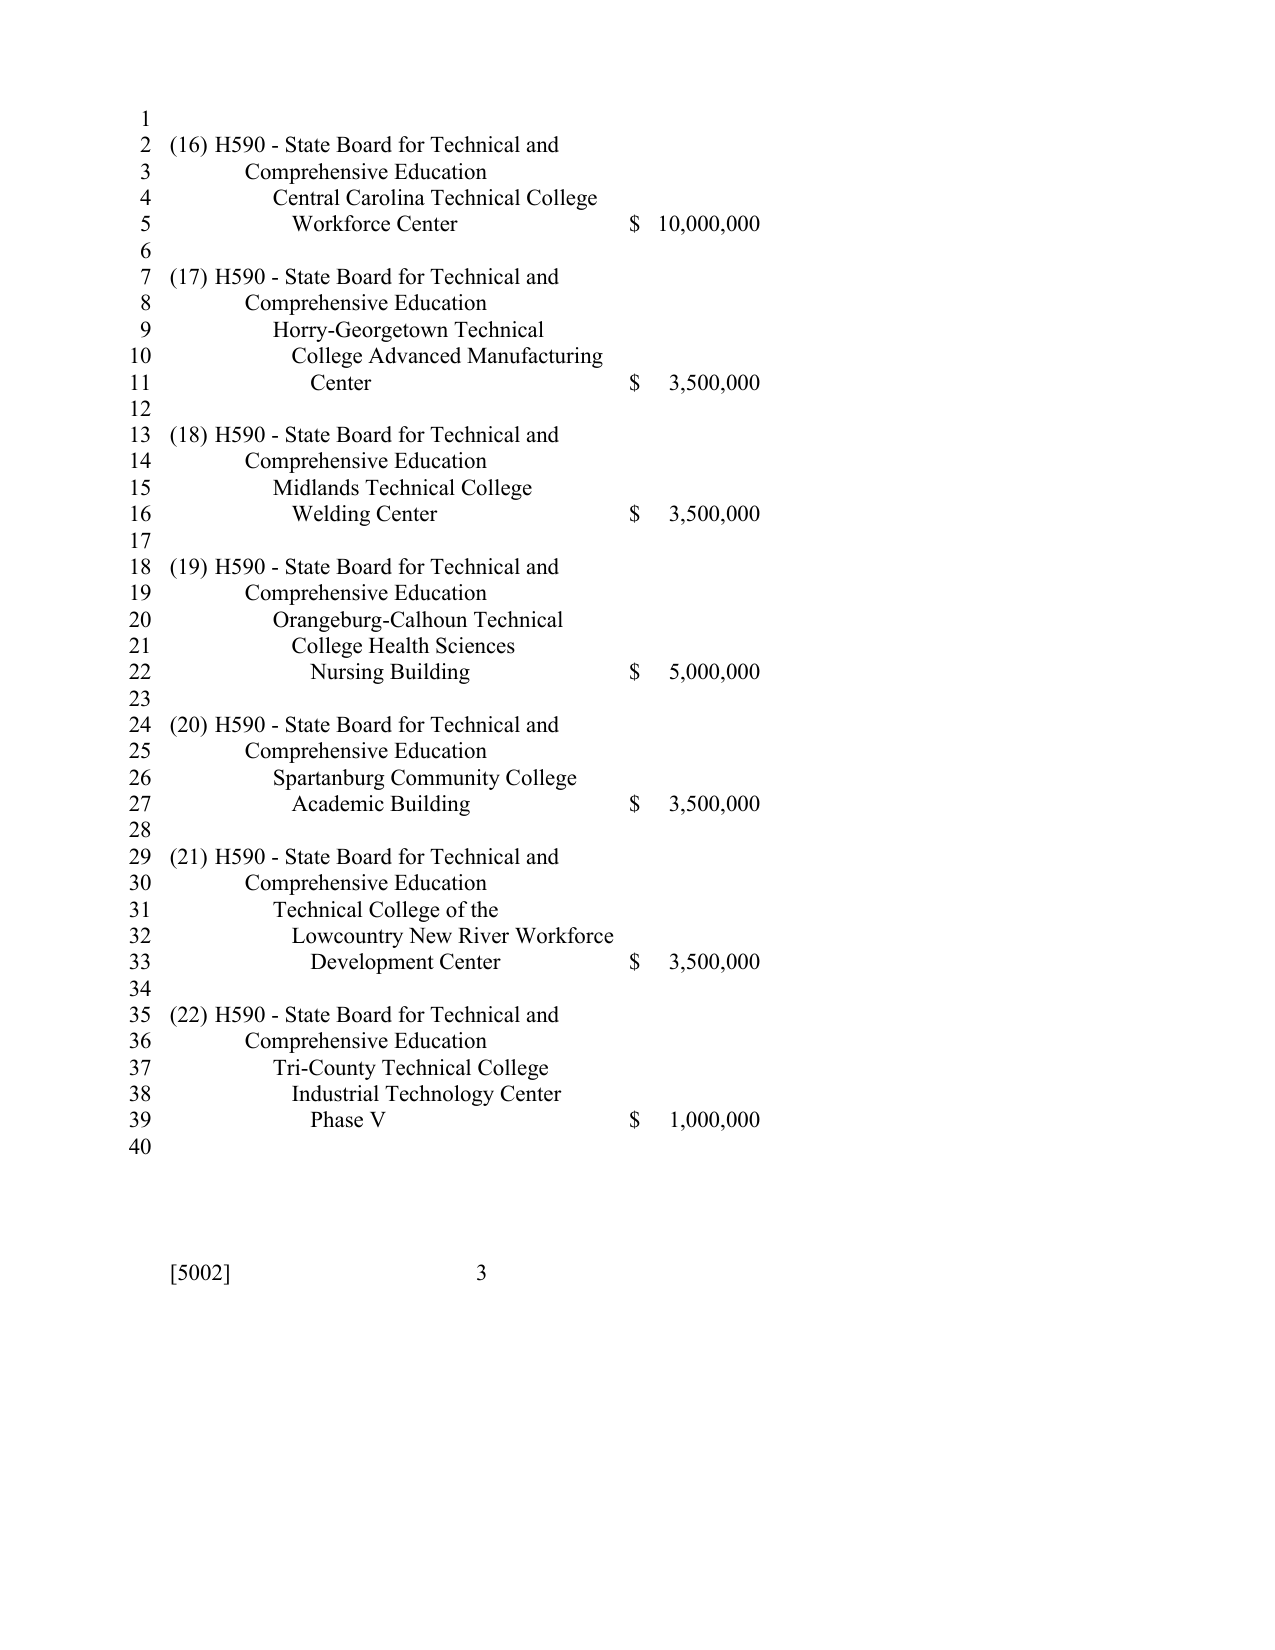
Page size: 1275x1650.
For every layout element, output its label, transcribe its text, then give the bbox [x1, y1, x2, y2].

text (20) H590 - State Board for Technical and [169, 711, 787, 737]
text (19) H590 - State Board for Technical and [169, 553, 787, 579]
text (21) H590 - State Board for Technical and [169, 843, 787, 869]
text Comprehensive Education [169, 737, 787, 764]
text Lowcountry New River Workforce [169, 922, 787, 948]
text Orangeburg-Calhoun Technical [169, 606, 787, 632]
text Comprehensive Education [169, 579, 787, 606]
text College Health Sciences [169, 632, 787, 658]
text (18) H590 - State Board for Technical and [169, 421, 787, 448]
text College Advanced Manufacturing [169, 342, 787, 368]
text Technical College of the [169, 896, 787, 922]
text Phase V $ 1,000,000 [169, 1106, 787, 1133]
text Comprehensive Education [169, 1027, 787, 1054]
text Horry-Georgetown Technical [169, 316, 787, 342]
text (17) H590 - State Board for Technical and [169, 263, 787, 289]
text Industrial Technology Center [169, 1080, 787, 1106]
text Academic Building $ 3,500,000 [169, 790, 787, 817]
text Tri-County Technical College [169, 1054, 787, 1080]
text Central Carolina Technical College [169, 184, 787, 210]
text Center $ 3,500,000 [169, 368, 787, 395]
text Comprehensive Education [169, 448, 787, 474]
text Welding Center $ 3,500,000 [169, 500, 787, 527]
text Workforce Center $ 10,000,000 [169, 210, 787, 237]
text Nursing Building $ 5,000,000 [169, 658, 787, 685]
text Comprehensive Education [169, 869, 787, 896]
text Comprehensive Education [169, 158, 787, 184]
text (16) H590 - State Board for Technical and [169, 131, 787, 158]
text Spartanburg Community College [169, 764, 787, 790]
text Midlands Technical College [169, 474, 787, 500]
text Development Center $ 3,500,000 [169, 948, 787, 975]
text Comprehensive Education [169, 289, 787, 316]
text (22) H590 - State Board for Technical and [169, 1001, 787, 1027]
